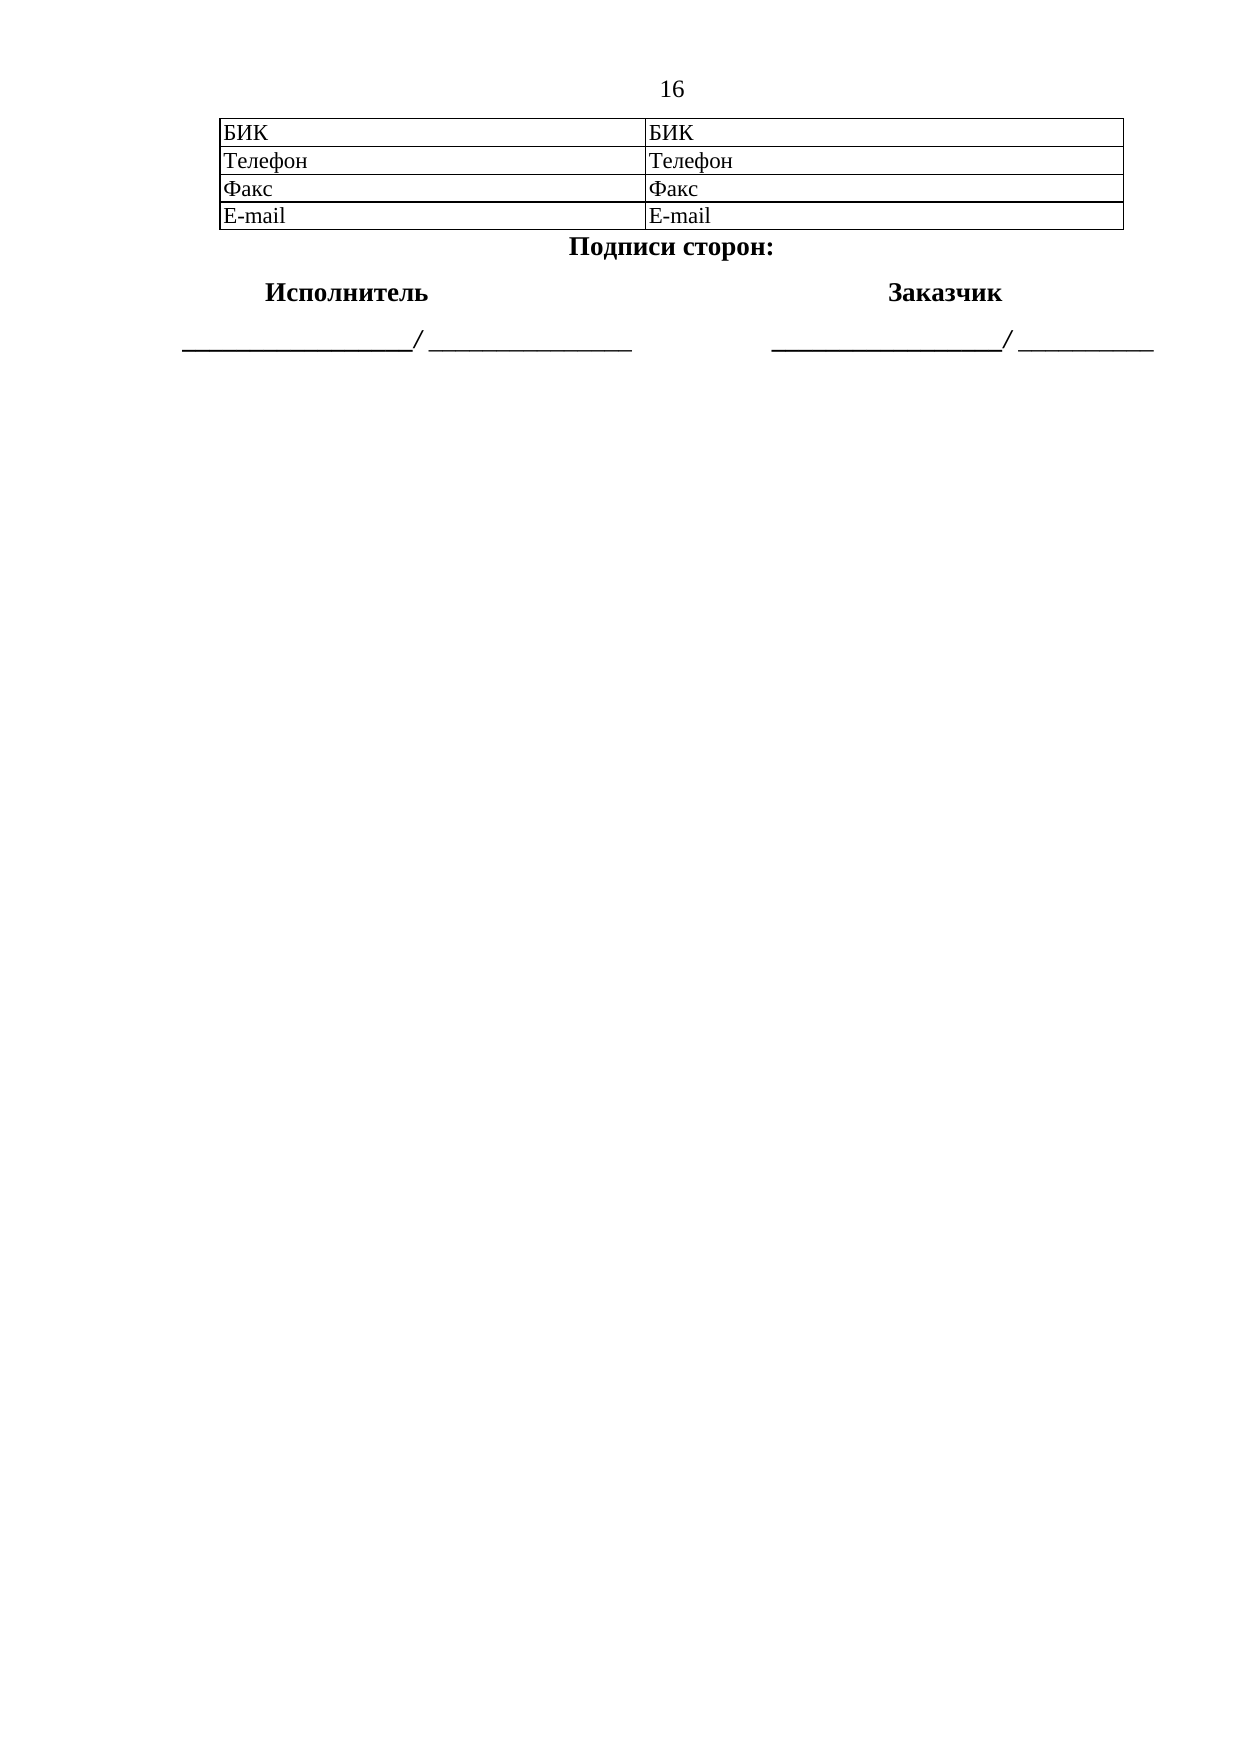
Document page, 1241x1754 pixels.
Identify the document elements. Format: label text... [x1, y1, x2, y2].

text Подписи сторон: [177, 230, 1166, 261]
text _________________/ _______________ _________________/ __________ [177, 323, 1166, 354]
table_cell БИК [221, 119, 645, 146]
table_cell E-mail [646, 203, 1123, 229]
text Исполнитель Заказчик [177, 276, 1166, 308]
table_cell Телефон [646, 147, 1123, 173]
table_cell БИК [646, 119, 1123, 146]
table_cell E-mail [221, 203, 645, 229]
table_cell Факс [646, 175, 1123, 201]
table_cell Телефон [221, 147, 645, 173]
table_cell Факс [221, 175, 645, 201]
